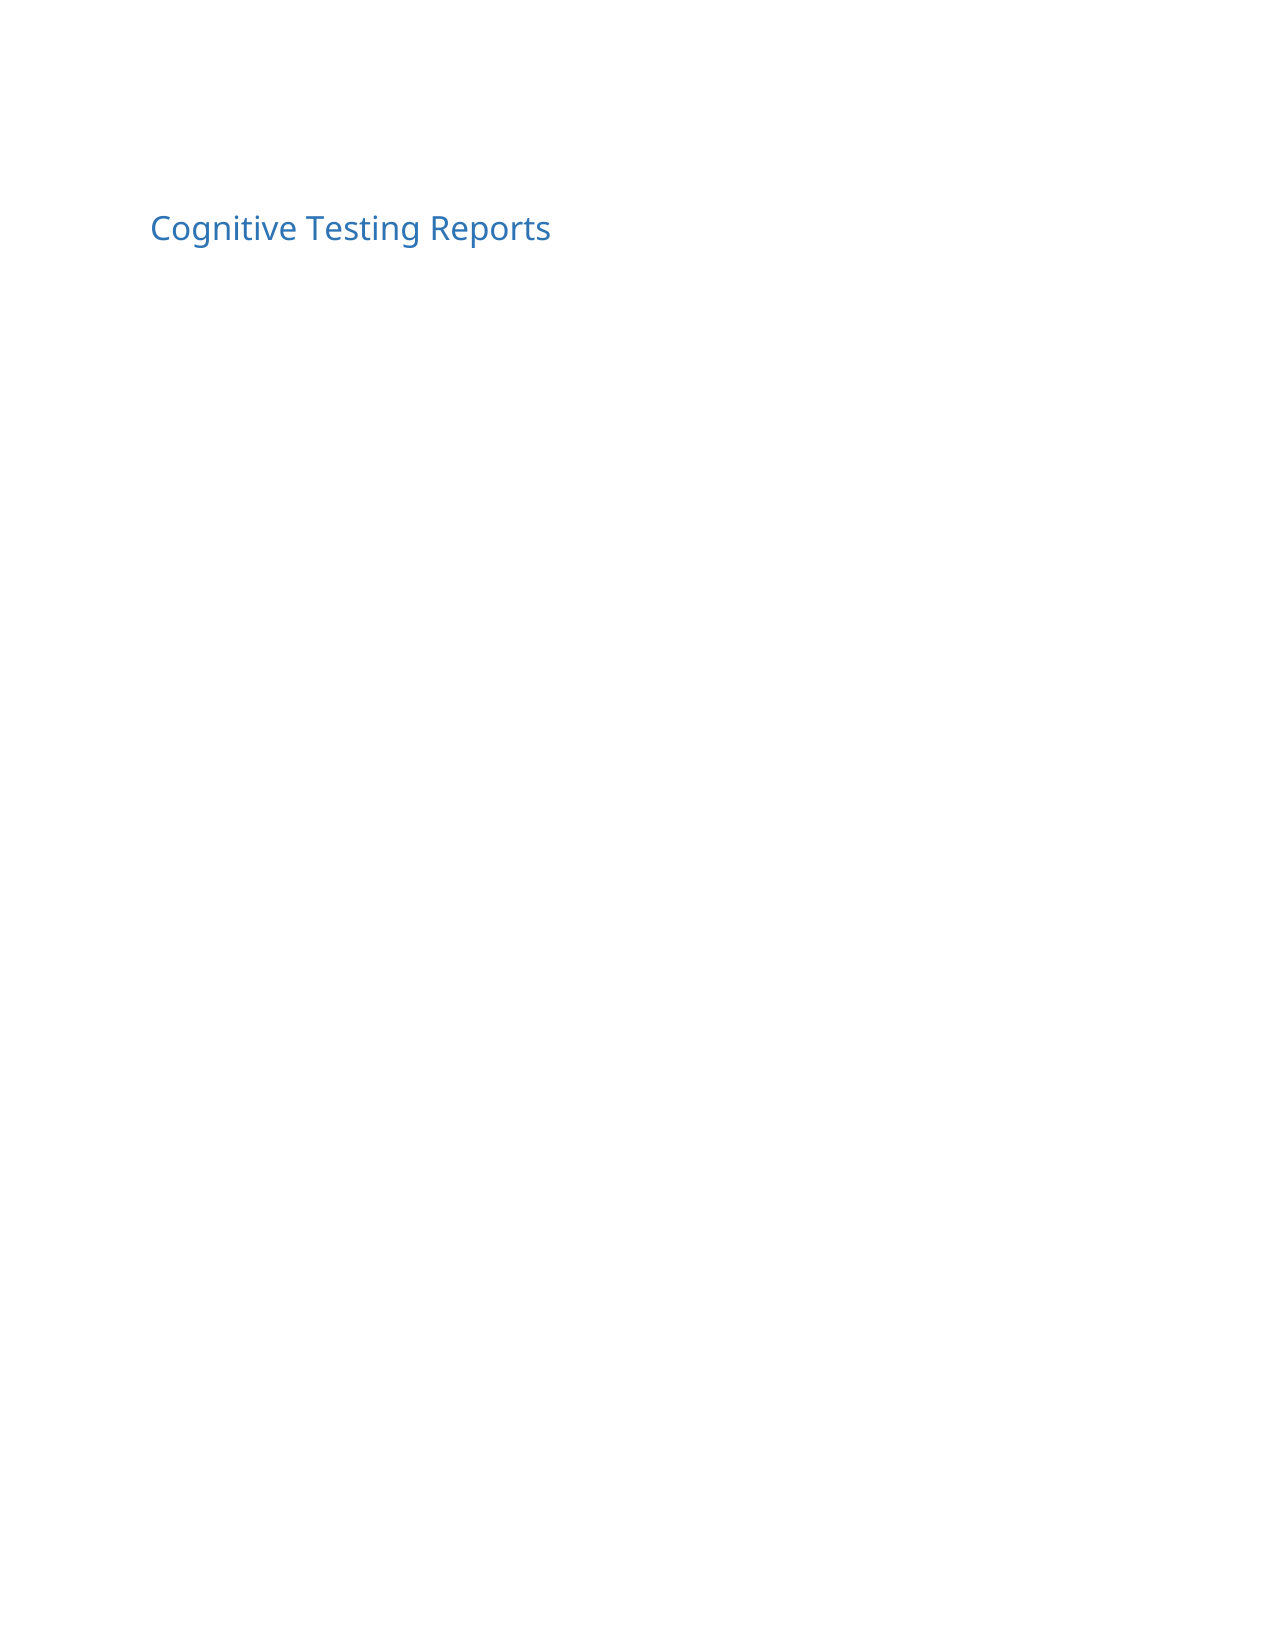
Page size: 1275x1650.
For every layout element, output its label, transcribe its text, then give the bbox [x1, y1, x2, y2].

subtitle Cognitive Testing Reports [150, 205, 1125, 250]
